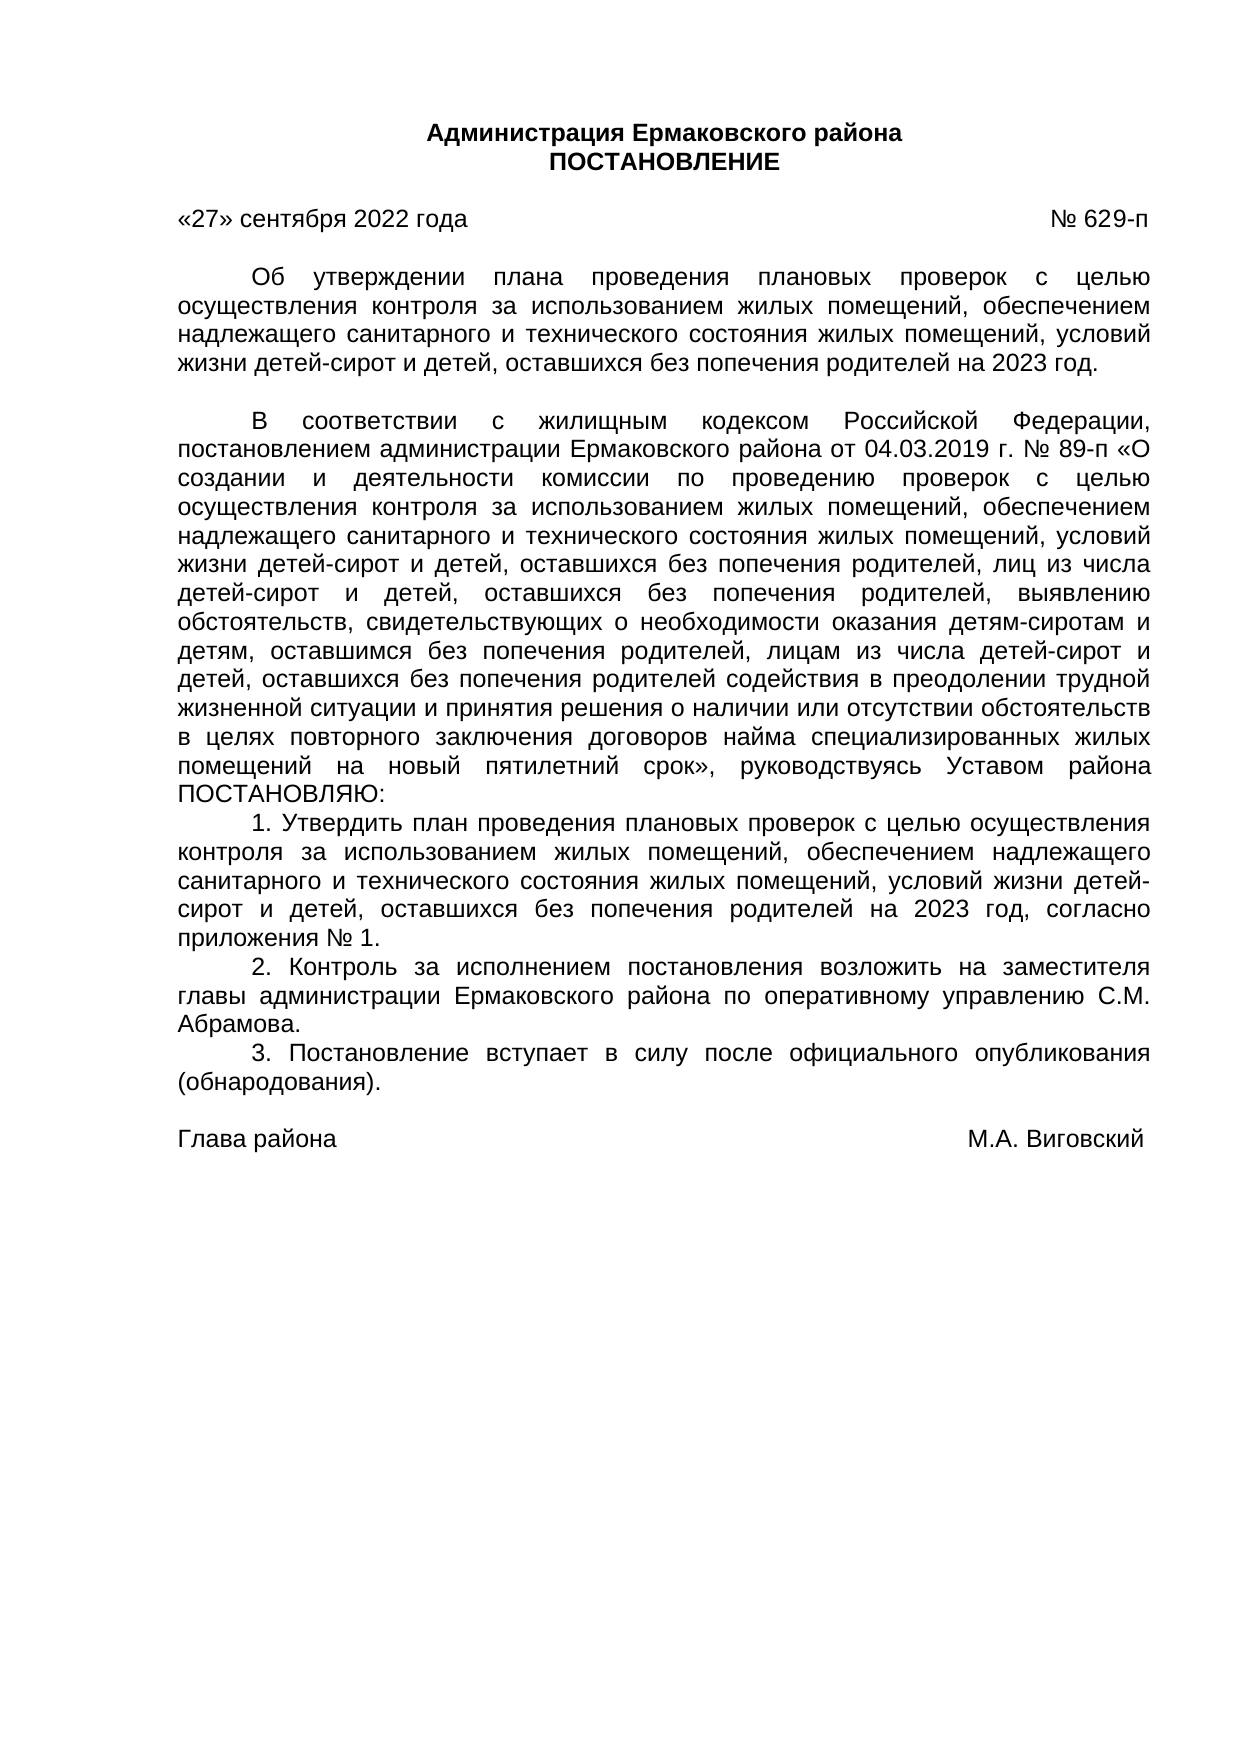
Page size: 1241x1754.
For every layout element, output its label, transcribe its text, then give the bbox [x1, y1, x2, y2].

text 2. Контроль за исполнением постановления возложить на заместителя главы администрации Ермаковского района по оперативному управлению С.М. Абрамова. [177, 952, 1152, 1038]
text ПОСТАНОВЛЕНИЕ [177, 147, 1152, 176]
text В соответствии с жилищным кодексом Российской Федерации, постановлением администрации Ермаковского района от 04.03.2019 г. № 89-п «О создании и деятельности комиссии по проведению проверок с целью осуществления контроля за использованием жилых помещений, обеспечением надлежащего санитарного и технического состояния жилых помещений, условий жизни детей-сирот и детей, оставшихся без попечения родителей, лиц из числа детей-сирот и детей, оставшихся без попечения родителей, выявлению обстоятельств, свидетельствующих о необходимости оказания детям-сиротам и детям, оставшимся без попечения родителей, лицам из числа детей-сирот и детей, оставшихся без попечения родителей содействия в преодолении трудной жизненной ситуации и принятия решения о наличии или отсутствии обстоятельств в целях повторного заключения договоров найма специализированных жилых помещений на новый пятилетний срок», руководствуясь Уставом района ПОСТАНОВЛЯЮ: [177, 406, 1152, 808]
text Об утверждении плана проведения плановых проверок с целью осуществления контроля за использованием жилых помещений, обеспечением надлежащего санитарного и технического состояния жилых помещений, условий жизни детей-сирот и детей, оставшихся без попечения родителей на 2023 год. [177, 262, 1152, 377]
text «27» сентября 2022 года № 629-п [177, 204, 1152, 233]
text 1. Утвердить план проведения плановых проверок с целью осуществления контроля за использованием жилых помещений, обеспечением надлежащего санитарного и технического состояния жилых помещений, условий жизни детей-сирот и детей, оставшихся без попечения родителей на 2023 год, согласно приложения № 1. [177, 808, 1152, 952]
text Администрация Ермаковского района [177, 118, 1152, 147]
text 3. Постановление вступает в силу после официального опубликования (обнародования). [177, 1038, 1152, 1096]
text Глава района М.А. Виговский [177, 1124, 1152, 1153]
